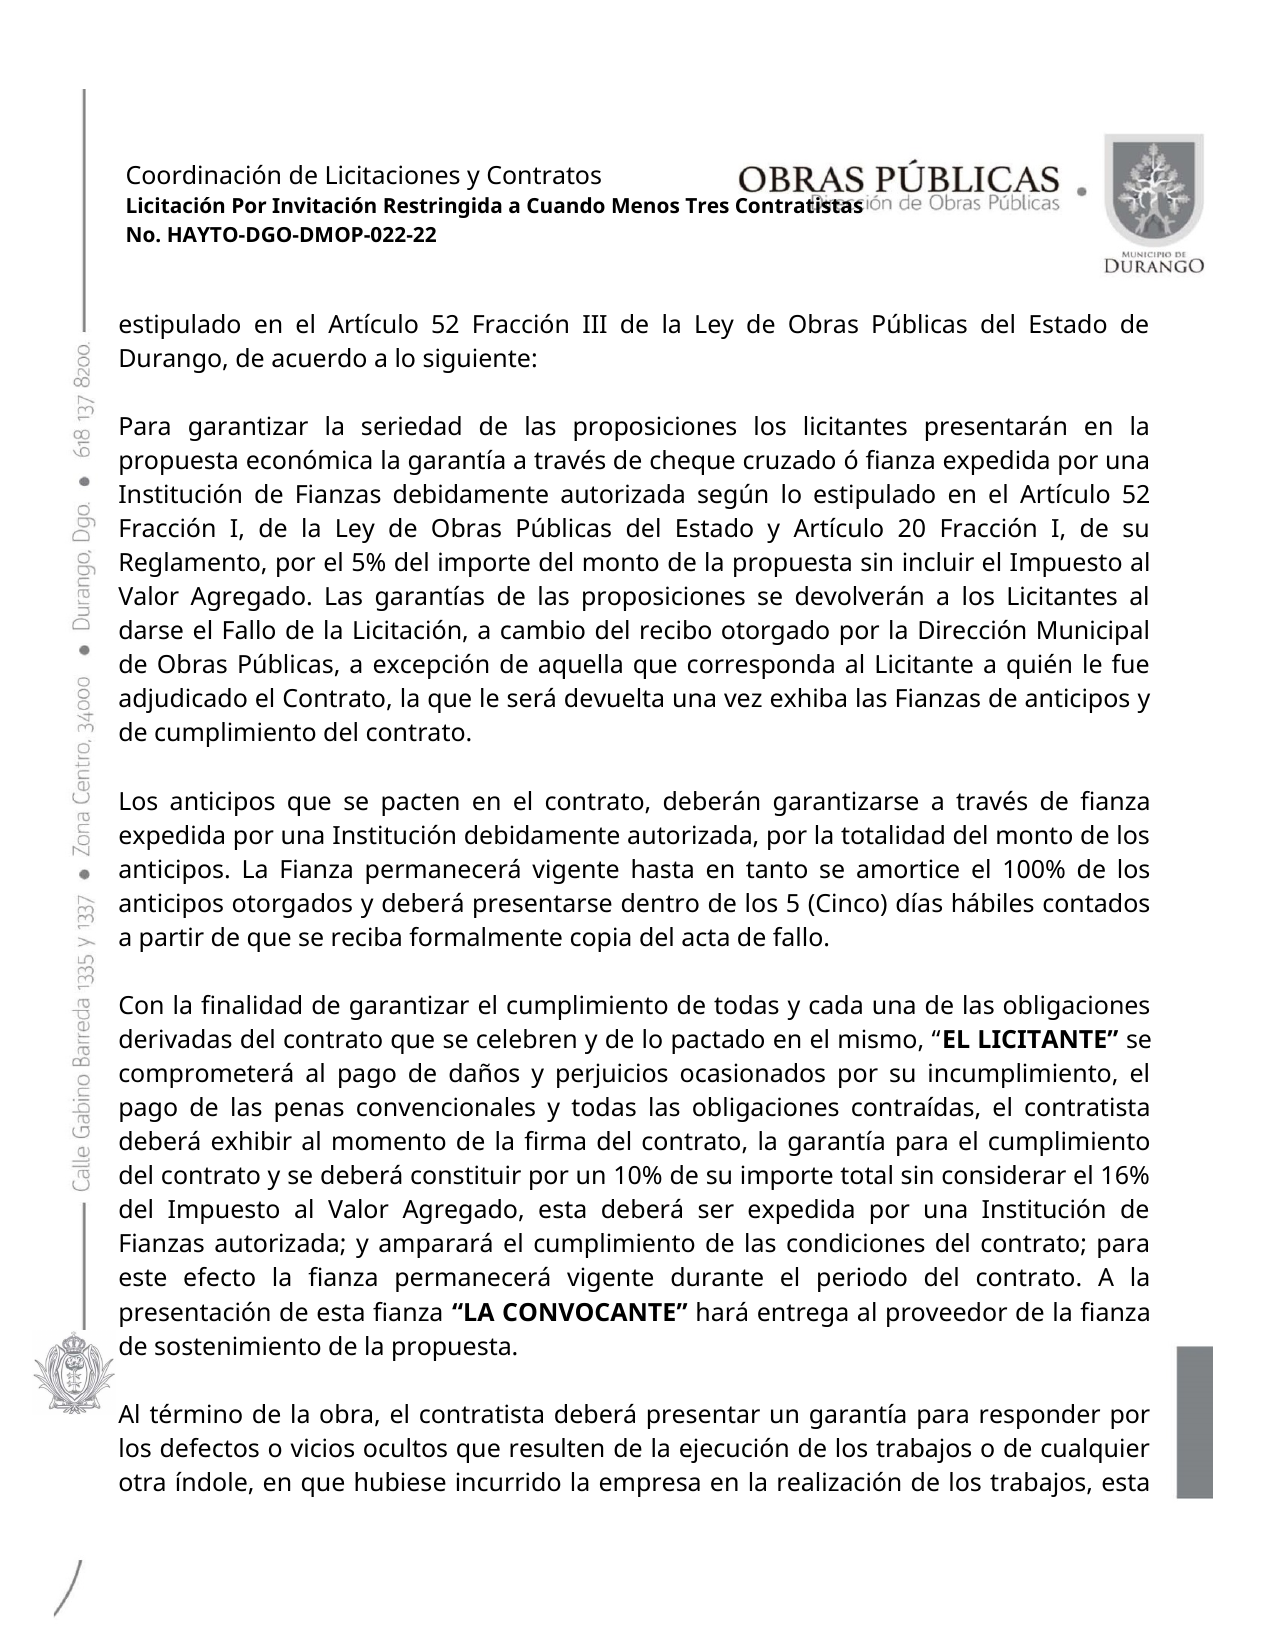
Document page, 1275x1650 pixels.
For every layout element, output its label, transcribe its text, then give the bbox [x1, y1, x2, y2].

picture [31, 89, 1213, 1650]
text Para garantizar la seriedad de las proposiciones los licitantes presentarán en la propuesta económica la garantía a través de cheque cruzado ó fianza expedida por una Institución de Fianzas debidamente autorizada según lo estipulado en el Artículo 52 Fracción I, de de Obras Públicas del Estado y Artículo 20 Fracción I, de su Reglamento, por el 5% del importe del monto de la propuesta sin incluir el Impuesto al Valor Agregado. Las garantías de las proposiciones se devolverán a los Licitantes al darse el Fallo de , a cambio del recibo otorgado por la Dirección Municipal de Obras Públicas, a excepción de aquella que corresponda al Licitante a quién le fue adjudicado el Contrato, la que le será devuelta una vez exhiba las Fianzas de anticipos y de cumplimiento del contrato. [118, 408, 1152, 749]
text Los anticipos que se pacten en el contrato, deberán garantizarse a través de fianza expedida por una Institución debidamente autorizada, por la totalidad del monto de los anticipos. permanecerá vigente hasta en tanto se amortice el 100% de los anticipos otorgados y deberá presentarse dentro de los 5 (Cinco) días hábiles contados a partir de que se reciba formalmente copia del acta de fallo. [118, 783, 1152, 953]
text Con la finalidad de garantizar el cumplimiento de todas y cada una de las obligaciones derivadas del contrato que se celebren y de lo pactado en el mismo, “EL LICITANTE” se comprometerá al pago de daños y perjuicios ocasionados por su incumplimiento, el pago de las penas convencionales y todas las obligaciones contraídas, el contratista deberá exhibir al momento de la firma del contrato, la garantía para el cumplimiento del contrato y se deberá constituir por un 10% de su importe total sin considerar el 16% del Impuesto al Valor Agregado, esta deberá ser expedida por una Institución de Fianzas autorizada; y amparará el cumplimiento de las condiciones del contrato; para este efecto la fianza permanecerá vigente durante el periodo del contrato. A la presentación de esta fianza “” hará entrega al proveedor de la fianza de sostenimiento de la propuesta. [118, 988, 1152, 1362]
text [118, 1396, 1152, 1498]
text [118, 306, 1152, 374]
